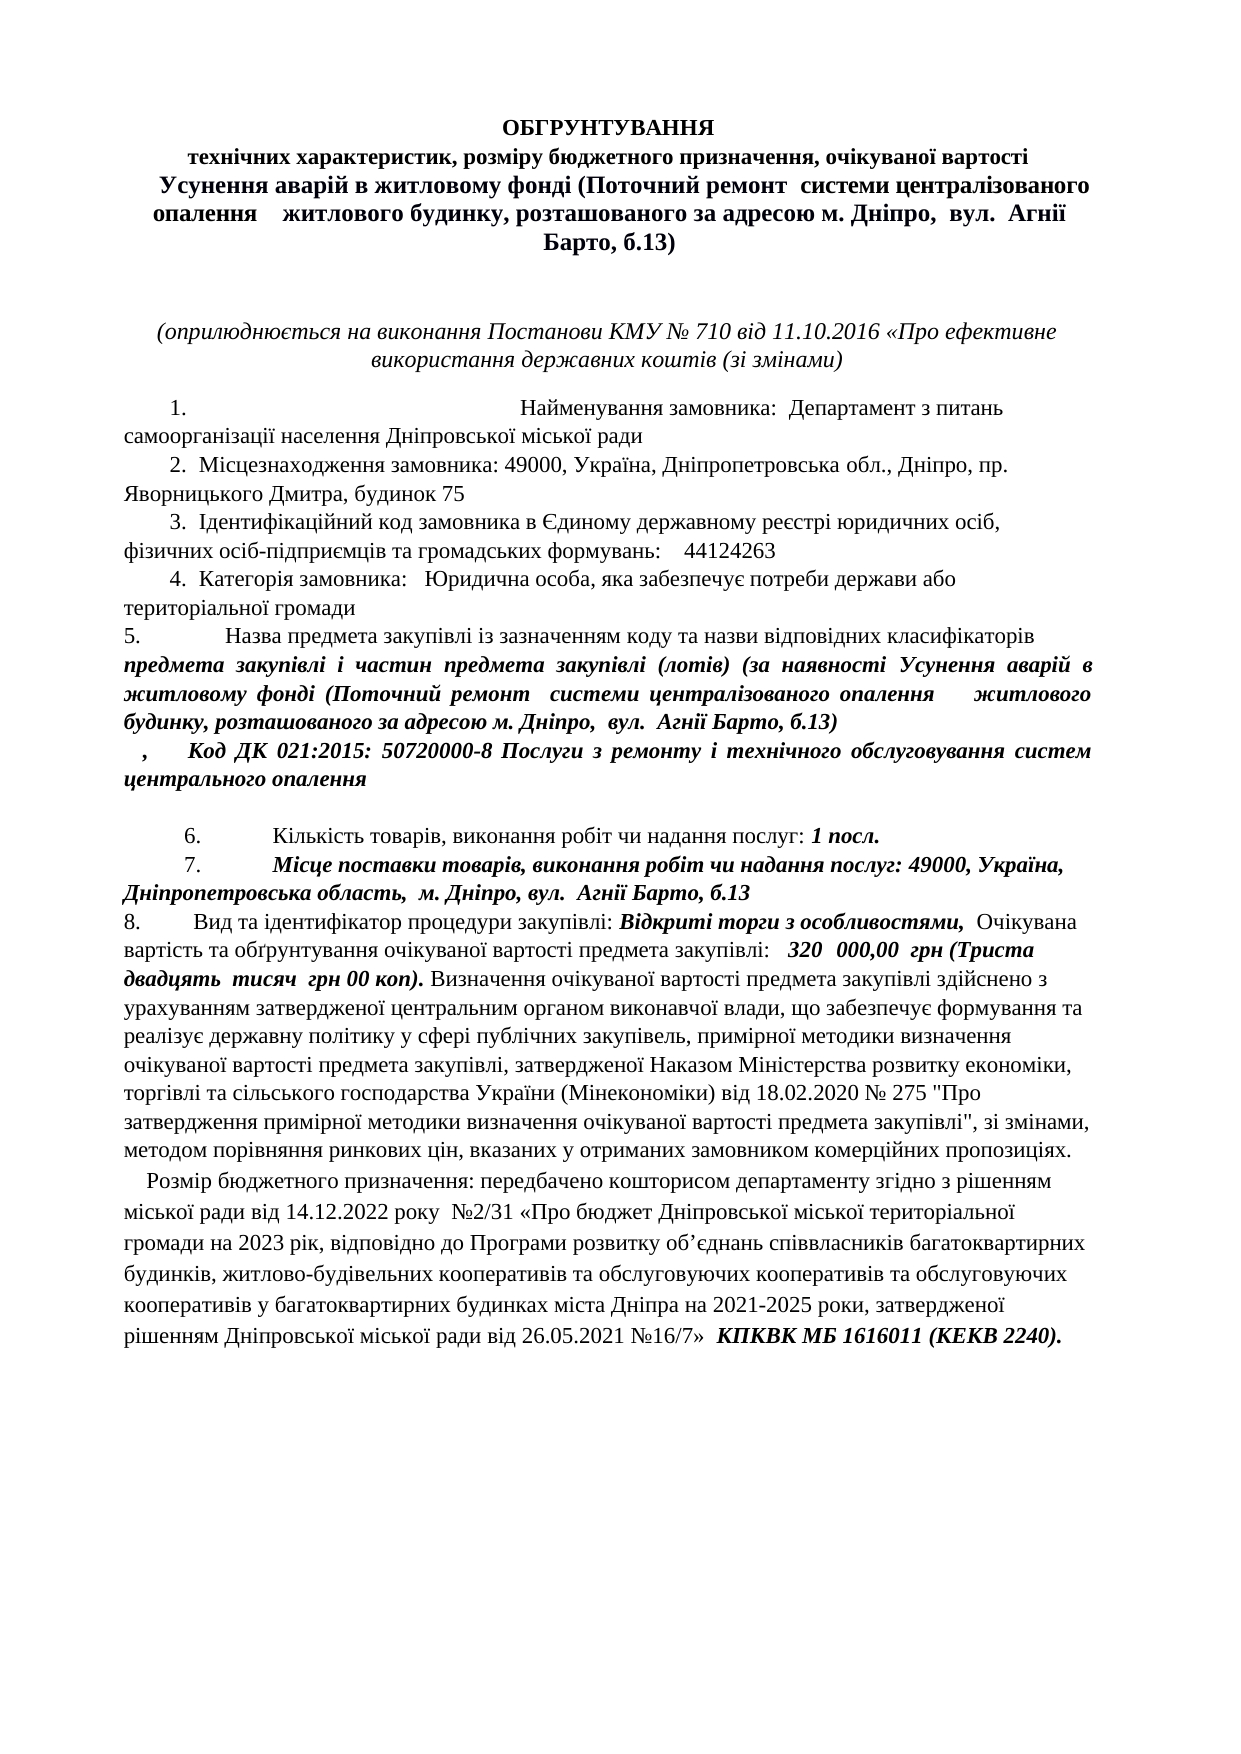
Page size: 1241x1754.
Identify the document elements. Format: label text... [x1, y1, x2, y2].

text Розмір бюджетного призначення: передбачено кошторисом департаменту згідно з рішенням міської ради від 14.12.2022 року №2/31 «Про бюджет Дніпровської міської територіальної громади на 2023 рік, відповідно до Програми розвитку об’єднань співвласників багатоквартирних будинків, житлово-будівельних кооперативів та обслуговуючих кооперативів та обслуговуючих кооперативів у багатоквартирних будинках міста Дніпра на 2021-2025 роки, затвердженої рішенням Дніпровської міської ради від 26.05.2021 №16/7» КПКВК МБ 1616011 (КЕКВ 2240). [123, 1163, 1095, 1349]
text технічних характеристик, розміру бюджетного призначення, очікуваної вартості [119, 141, 1097, 170]
text (оприлюднюється на виконання Постанови КМУ № 710 від 11.10.2016 «Про ефективне використання державних коштів (зі змінами) [119, 316, 1097, 373]
text , Код ДК 021:2015: 50720000-8 Послуги з ремонту і технічного обслуговування систем центрального опалення [123, 735, 1095, 792]
list Категорія замовника: Юридична особа, яка забезпечує потреби держави або територіальної громади [123, 564, 1095, 621]
text Усунення аварій в житловому фонді (Поточний ремонт системи централізованого опалення житлового будинку, розташованого за адресою м. Дніпро, вул. Агнії Барто, б.13) [119, 170, 1099, 256]
list Кількість товарів, виконання робіт чи надання послуг: 1 посл. [123, 821, 1099, 849]
text ОБГРУНТУВАННЯ [119, 113, 1097, 141]
text предмета закупівлі і частин предмета закупівлі (лотів) (за наявності Усунення аварій в житловому фонді (Поточний ремонт системи централізованого опалення житлового будинку, розташованого за адресою м. Дніпро, вул. Агнії Барто, б.13) [123, 649, 1095, 735]
text 5. Назва предмета закупівлі із зазначенням коду та назви відповідних класифікаторів [123, 621, 1099, 649]
list Місцезнаходження замовника: 49000, Україна, Дніпропетровська обл., Дніпро, пр. Яворницького Дмитра, будинок 75 [123, 450, 1095, 507]
list Місце поставки товарів, виконання робіт чи надання послуг: 49000, Україна, Дніпропетровська область, м. Дніпро, вул. Агнії Барто, б.13 [123, 849, 1095, 906]
list Найменування замовника: Департамент з питань самоорганізації населення Дніпровської міської ради [123, 392, 1095, 450]
list Вид та ідентифікатор процедури закупівлі: Відкриті торги з особливостями, Очікувана вартість та обґрунтування очікуваної вартості предмета закупівлі: 320 000,00 грн (Триста двадцять тисяч грн 00 коп). Визначення очікуваної вартості предмета закупівлі здійснено з урахуванням затвердженої центральним органом виконавчої влади, що забезпечує формування та реалізує державну політику у сфері публічних закупівель, примірної методики визначення очікуваної вартості предмета закупівлі, затвердженої Наказом Міністерства розвитку економіки, торгівлі та сільського господарства України (Мінекономіки) від 18.02.2020 № 275 "Про затвердження примірної методики визначення очікуваної вартості предмета закупівлі", зі змінами, методом порівняння ринкових цін, вказаних у отриманих замовником комерційних пропозиціях. [123, 906, 1095, 1163]
list Ідентифікаційний код замовника в Єдиному державному реєстрі юридичних осіб, фізичних осіб-підприємців та громадських формувань: 44124263 [123, 507, 1095, 564]
